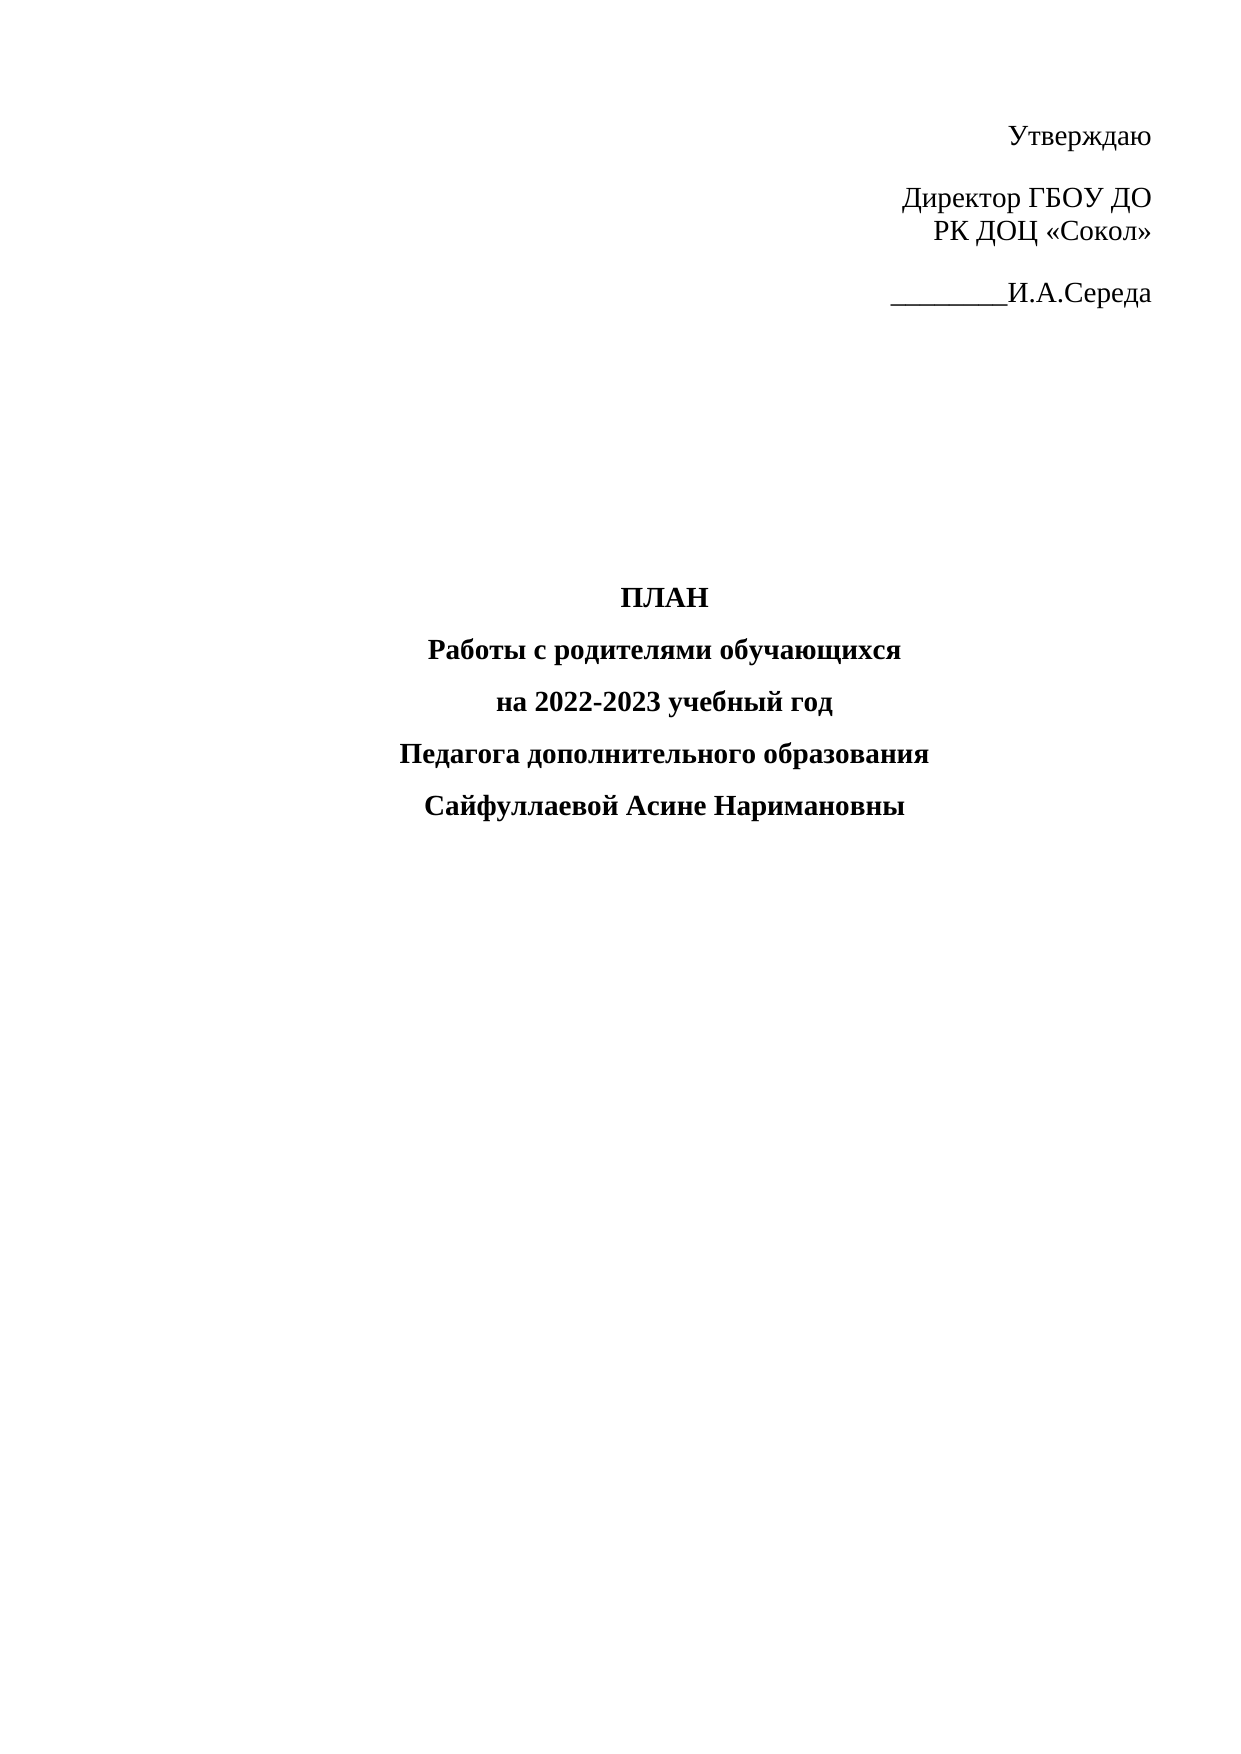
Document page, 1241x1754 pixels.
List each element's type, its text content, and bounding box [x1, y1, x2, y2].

text на 2022-2023 учебный год [177, 684, 1152, 718]
text Работы с родителями обучающихся [177, 632, 1152, 666]
text ПЛАН [177, 580, 1152, 613]
text Утверждаю [177, 118, 1152, 152]
text Педагога дополнительного образования [177, 736, 1152, 770]
text РК ДОЦ «Сокол» [177, 213, 1152, 247]
text Сайфуллаевой Асине Наримановны [177, 788, 1152, 822]
text ________И.А.Середа [177, 247, 1152, 308]
text Директор ГБОУ ДО [177, 152, 1152, 213]
